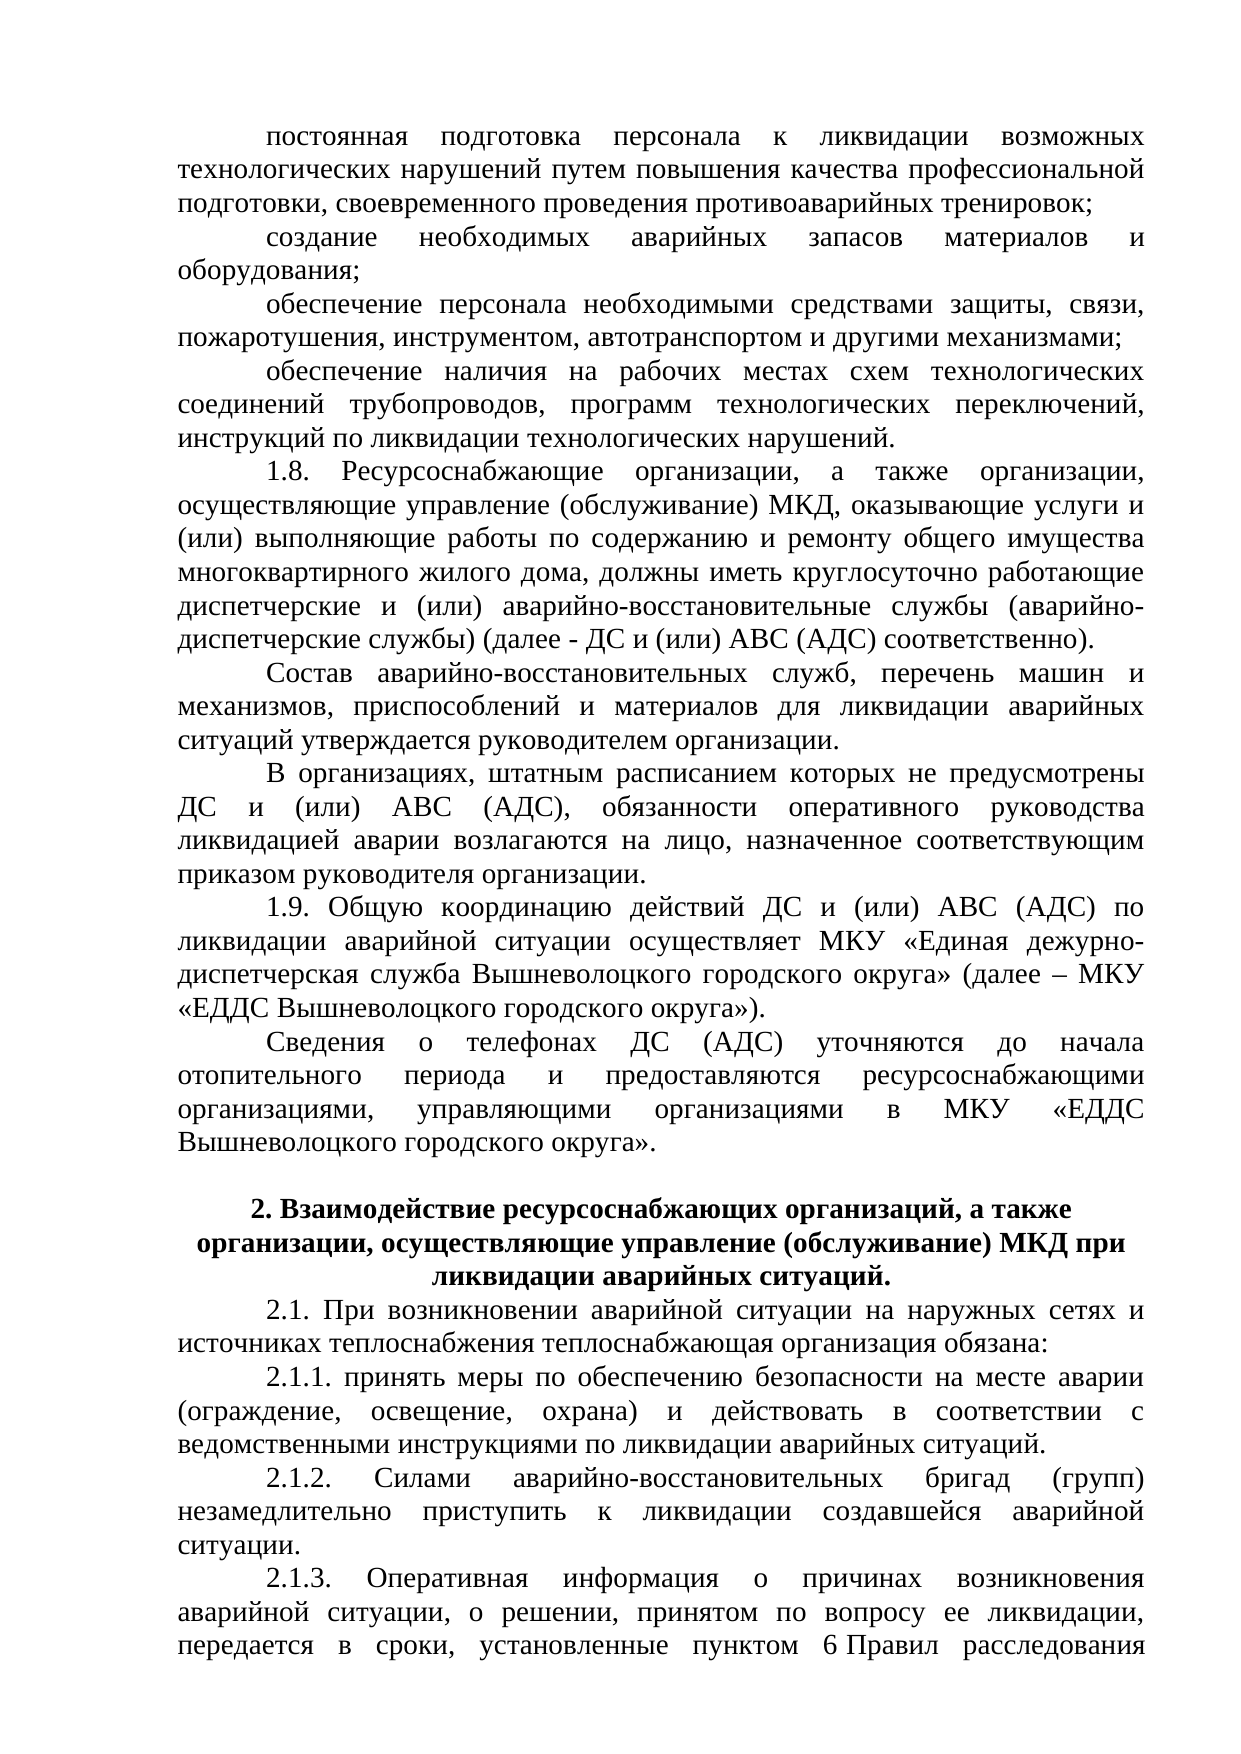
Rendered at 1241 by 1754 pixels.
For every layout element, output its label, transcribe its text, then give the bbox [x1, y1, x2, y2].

text 2. Взаимодействие ресурсоснабжающих организаций, а также организации, осуществляющие управление (обслуживание) МКД при ликвидации аварийных ситуаций. [177, 1191, 1146, 1292]
text обеспечение наличия на рабочих местах схем технологических соединений трубопроводов, программ технологических переключений, инструкций по ликвидации технологических нарушений. [177, 353, 1146, 453]
text Состав аварийно-восстановительных служб, перечень машин и механизмов, приспособлений и материалов для ликвидации аварийных ситуаций утверждается руководителем организации. [177, 655, 1146, 755]
text 1.9. Общую координацию действий ДС и (или) АВС (АДС) по ликвидации аварийной ситуации осуществляет МКУ «Единая дежурно-диспетчерская служба Вышневолоцкого городского округа» (далее – МКУ «ЕДДС Вышневолоцкого городского округа»). [177, 889, 1146, 1024]
text Сведения о телефонах ДС (АДС) уточняются до начала отопительного периода и предоставляются ресурсоснабжающими организациями, управляющими организациями в МКУ «ЕДДС Вышневолоцкого городского округа». [177, 1024, 1146, 1158]
text 2.1.1. принять меры по обеспечению безопасности на месте аварии (ограждение, освещение, охрана) и действовать в соответствии с ведомственными инструкциями по ликвидации аварийных ситуаций. [177, 1359, 1146, 1460]
text В организациях, штатным расписанием которых не предусмотрены ДС и (или) АВС (АДС), обязанности оперативного руководства ликвидацией аварии возлагаются на лицо, назначенное соответствующим приказом руководителя организации. [177, 755, 1146, 889]
text 2.1. При возникновении аварийной ситуации на наружных сетях и источниках теплоснабжения теплоснабжающая организация обязана: [177, 1292, 1146, 1359]
text 2.1.2. Силами аварийно-восстановительных бригад (групп) незамедлительно приступить к ликвидации создавшейся аварийной ситуации. [177, 1460, 1146, 1560]
text обеспечение персонала необходимыми средствами защиты, связи, пожаротушения, инструментом, автотранспортом и другими механизмами; [177, 286, 1146, 353]
text постоянная подготовка персонала к ликвидации возможных технологических нарушений путем повышения качества профессиональной подготовки, своевременного проведения противоаварийных тренировок; [177, 118, 1146, 219]
text 1.8. Ресурсоснабжающие организации, а также организации, осуществляющие управление (обслуживание) МКД, оказывающие услуги и (или) выполняющие работы по содержанию и ремонту общего имущества многоквартирного жилого дома, должны иметь круглосуточно работающие диспетчерские и (или) аварийно-восстановительные службы (аварийно-диспетчерские службы) (далее - ДС и (или) АВС (АДС) соответственно). [177, 453, 1146, 655]
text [177, 1560, 1146, 1661]
text создание необходимых аварийных запасов материалов и оборудования; [177, 219, 1146, 286]
